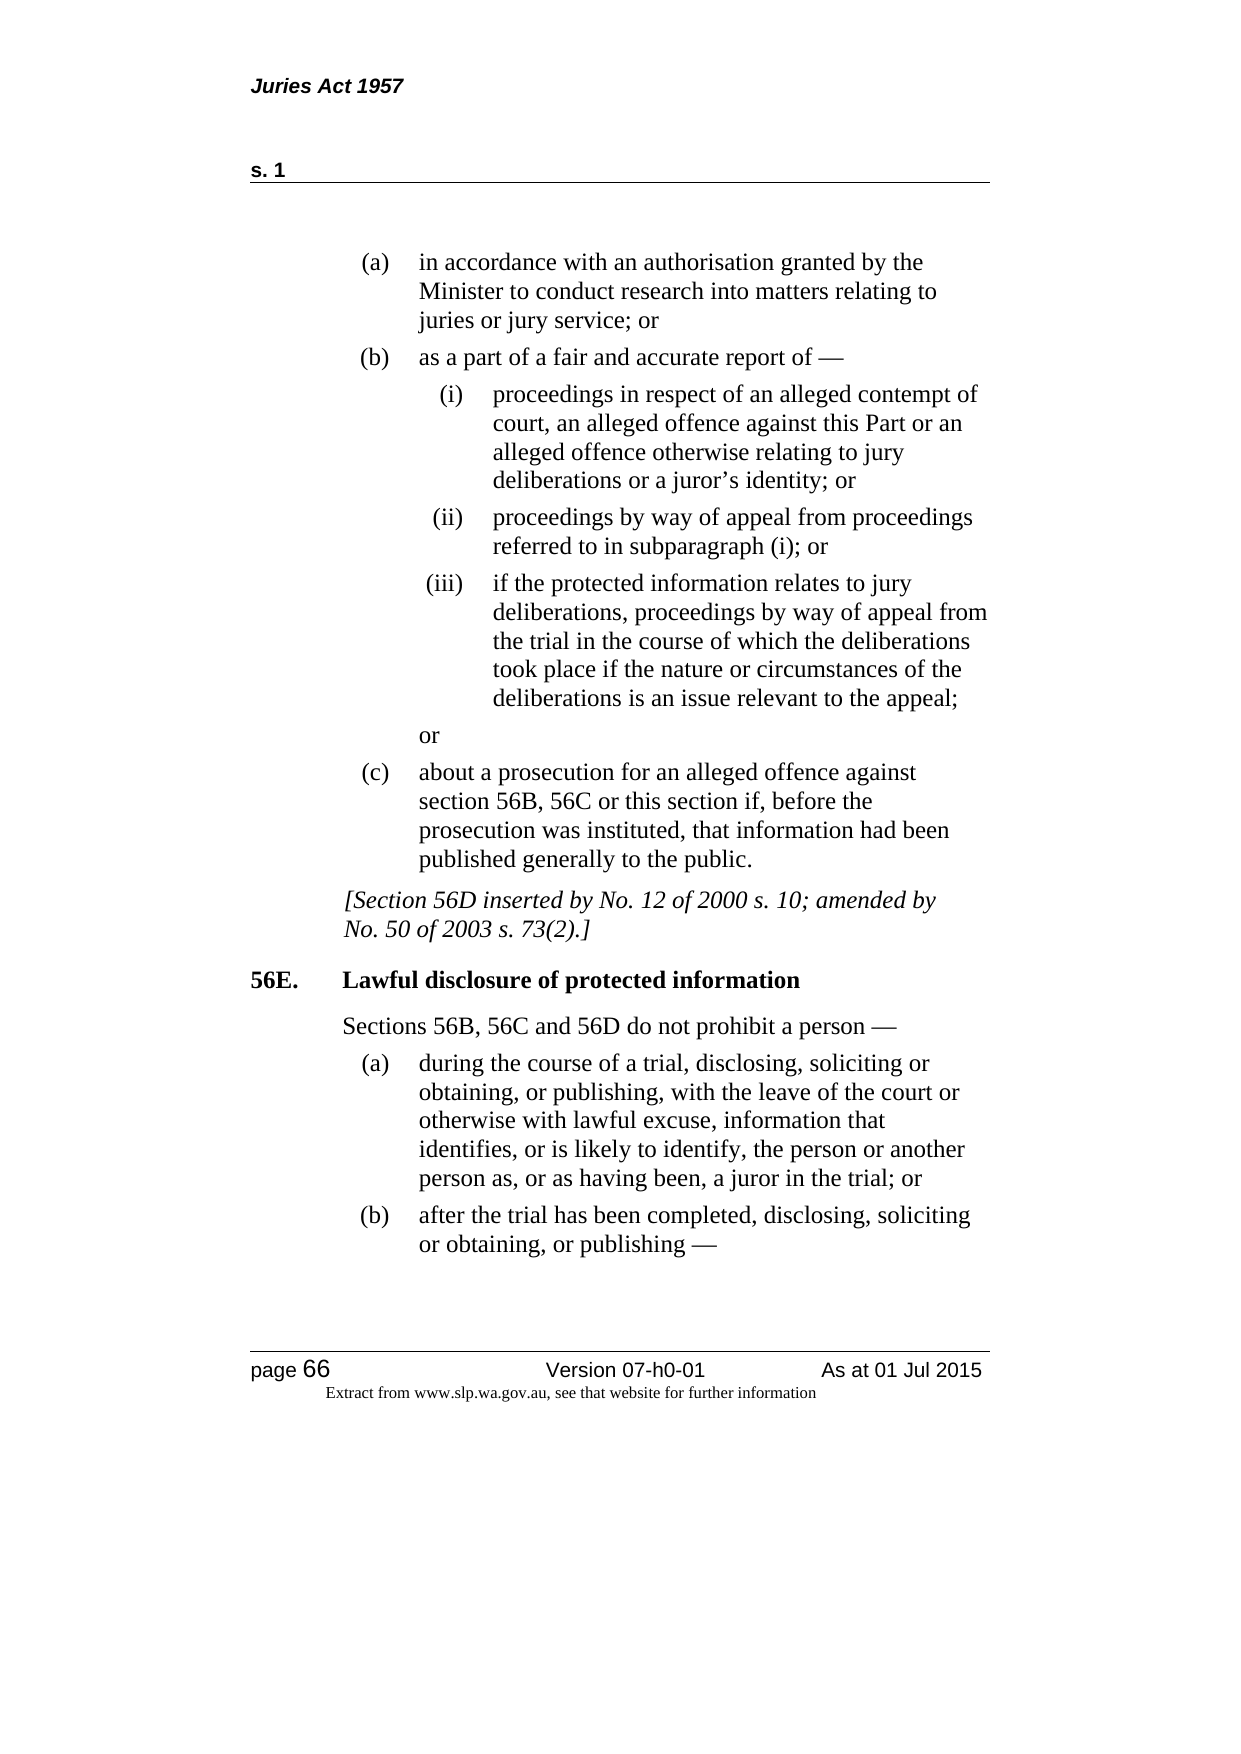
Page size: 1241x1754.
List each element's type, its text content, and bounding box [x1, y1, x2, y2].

text [Section 56D inserted by No. 12 of 2000 s. 10; amended by No. 50 of 2003 s. 73(2).] [250, 885, 990, 942]
text (i) proceedings in respect of an alleged contempt of court, an alleged offence against this Part or an alleged offence otherwise relating to jury deliberations or a juror’s identity; or [250, 379, 990, 494]
text (ii) proceedings by way of appeal from proceedings referred to in subparagraph (i); or [250, 502, 990, 560]
text or [250, 720, 990, 749]
text (iii) if the protected information relates to jury deliberations, proceedings by way of appeal from the trial in the course of which the deliberations took place if the nature or circumstances of the deliberations is an issue relevant to the appeal; [250, 568, 990, 712]
text (a) during the course of a trial, disclosing, soliciting or obtaining, or publishing, with the leave of the court or otherwise with lawful excuse, information that identifies, or is likely to identify, the person or another person as, or as having been, a juror in the trial; or [250, 1048, 990, 1192]
text (c) about a prosecution for an alleged offence against section 56B, 56C or this section if, before the prosecution was instituted, that information had been published generally to the public. [250, 757, 990, 872]
text (b) as a part of a fair and accurate report of — [250, 342, 990, 371]
text (b) after the trial has been completed, disclosing, soliciting or obtaining, or publishing — [250, 1200, 990, 1257]
subtitle 56E. Lawful disclosure of protected information [250, 965, 990, 994]
text (a) in accordance with an authorisation granted by the Minister to conduct research into matters relating to juries or jury service; or [250, 247, 990, 334]
text Sections 56B, 56C and 56D do not prohibit a person — [250, 1011, 990, 1039]
